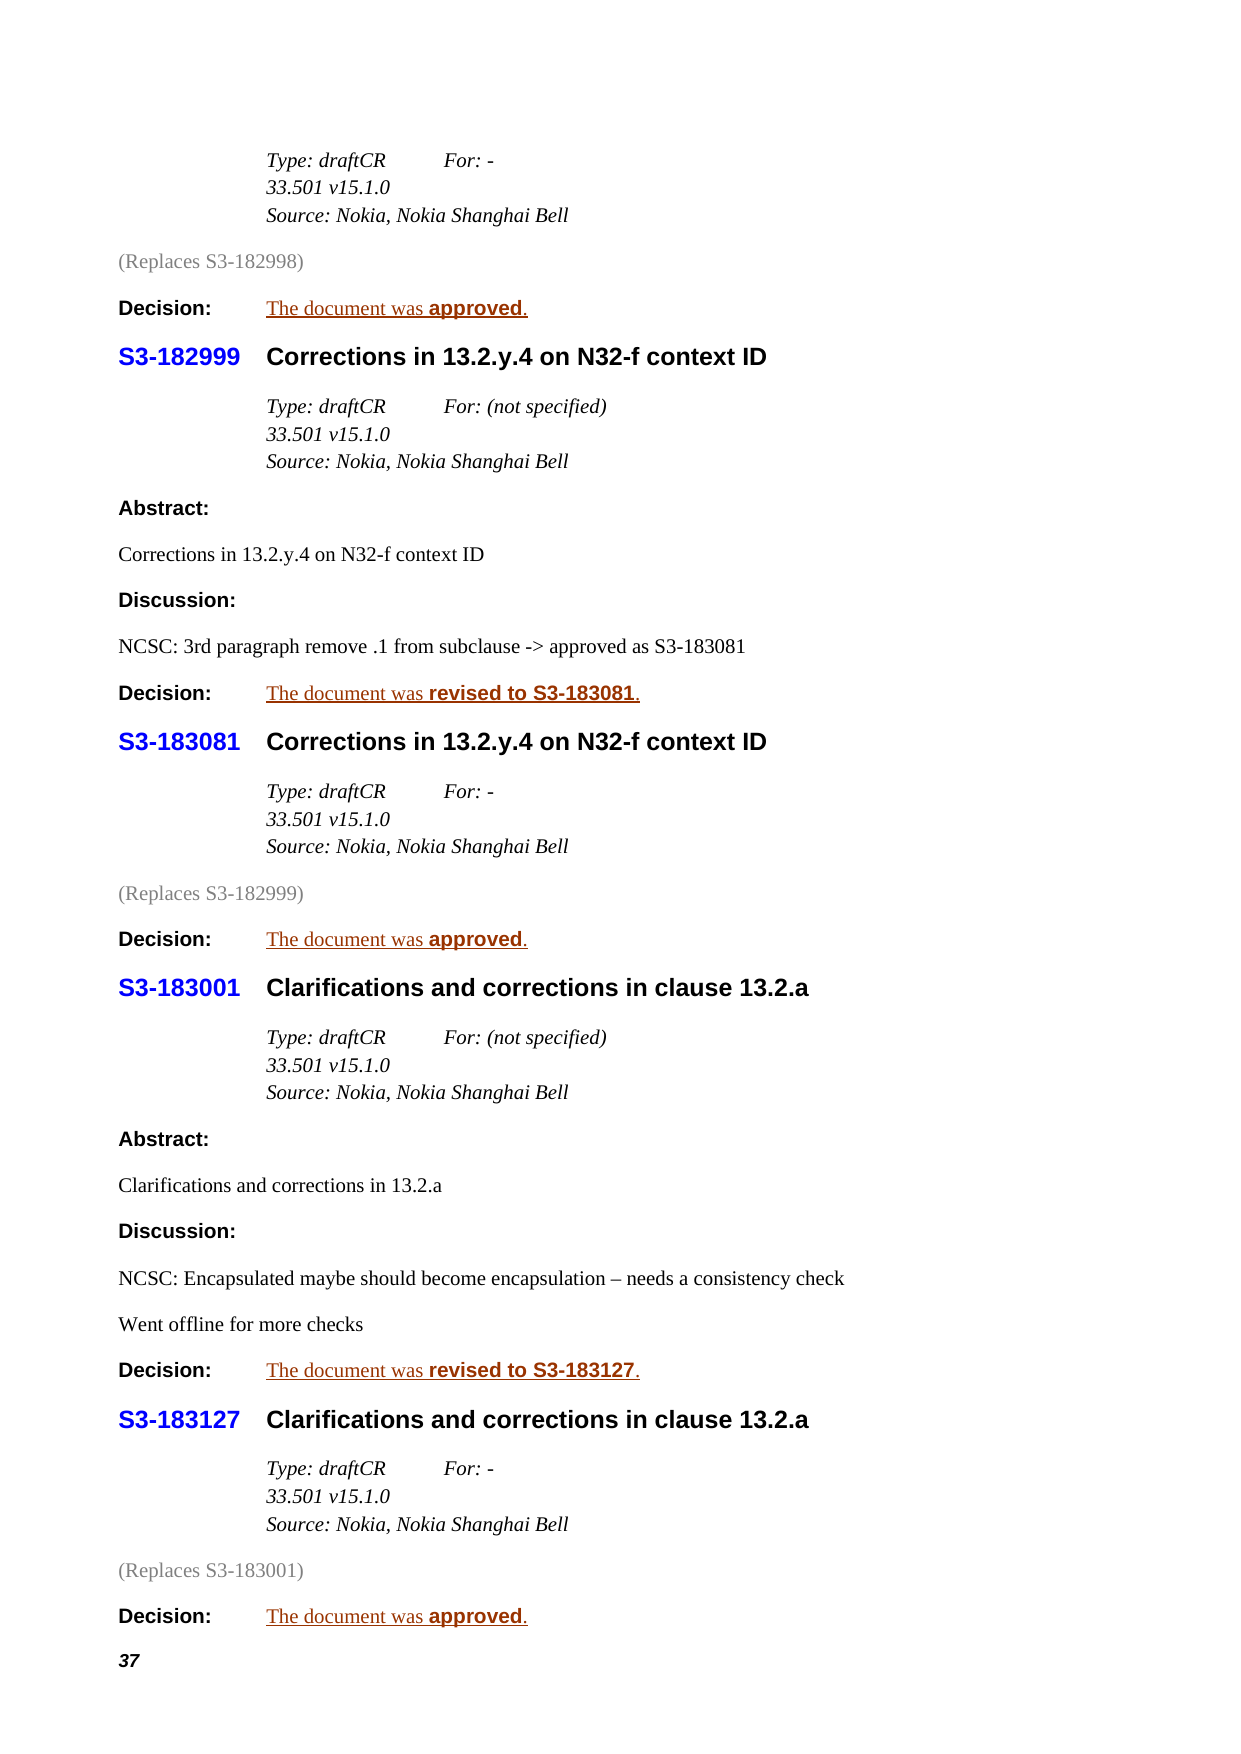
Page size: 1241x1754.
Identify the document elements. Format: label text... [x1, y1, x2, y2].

text S3-183001 Clarifications and corrections in clause 13.2.a [118, 973, 1122, 1002]
text Decision: The document was revised to S3-183081. [118, 681, 1122, 705]
text Type: draftCR For: - 33.501 v15.1.0 Source: Nokia, Nokia Shanghai Bell [118, 1456, 1122, 1536]
text Abstract: [118, 1127, 1122, 1151]
text Decision: The document was approved. [118, 1604, 1122, 1628]
text Discussion: [118, 1219, 1122, 1243]
text NCSC: Encapsulated maybe should become encapsulation – needs a consistency check [118, 1265, 1122, 1289]
text Decision: The document was revised to S3-183127. [118, 1358, 1122, 1382]
text Went offline for more checks [118, 1312, 1122, 1336]
text Discussion: [118, 588, 1122, 612]
text Corrections in 13.2.y.4 on N32-f context ID [118, 542, 1122, 566]
text Decision: The document was approved. [118, 927, 1122, 951]
text Abstract: [118, 495, 1122, 519]
text Type: draftCR For: - 33.501 v15.1.0 Source: Nokia, Nokia Shanghai Bell [118, 779, 1122, 858]
text NCSC: 3rd paragraph remove .1 from subclause -> approved as S3-183081 [118, 634, 1122, 658]
text Clarifications and corrections in 13.2.a [118, 1173, 1122, 1197]
text Type: draftCR For: (not specified) 33.501 v15.1.0 Source: Nokia, Nokia Shanghai Bell [118, 394, 1122, 473]
text S3-183081 Corrections in 13.2.y.4 on N32-f context ID [118, 727, 1122, 756]
text Type: draftCR For: (not specified) 33.501 v15.1.0 Source: Nokia, Nokia Shanghai Bell [118, 1025, 1122, 1104]
text (Replaces S3-182999) [118, 880, 1122, 904]
text (Replaces S3-183001) [118, 1558, 1122, 1582]
text (Replaces S3-182998) [118, 249, 1122, 273]
text Type: draftCR For: - 33.501 v15.1.0 Source: Nokia, Nokia Shanghai Bell [118, 148, 1122, 227]
text Decision: The document was approved. [118, 296, 1122, 320]
text S3-182999 Corrections in 13.2.y.4 on N32-f context ID [118, 342, 1122, 371]
text S3-183127 Clarifications and corrections in clause 13.2.a [118, 1404, 1122, 1433]
